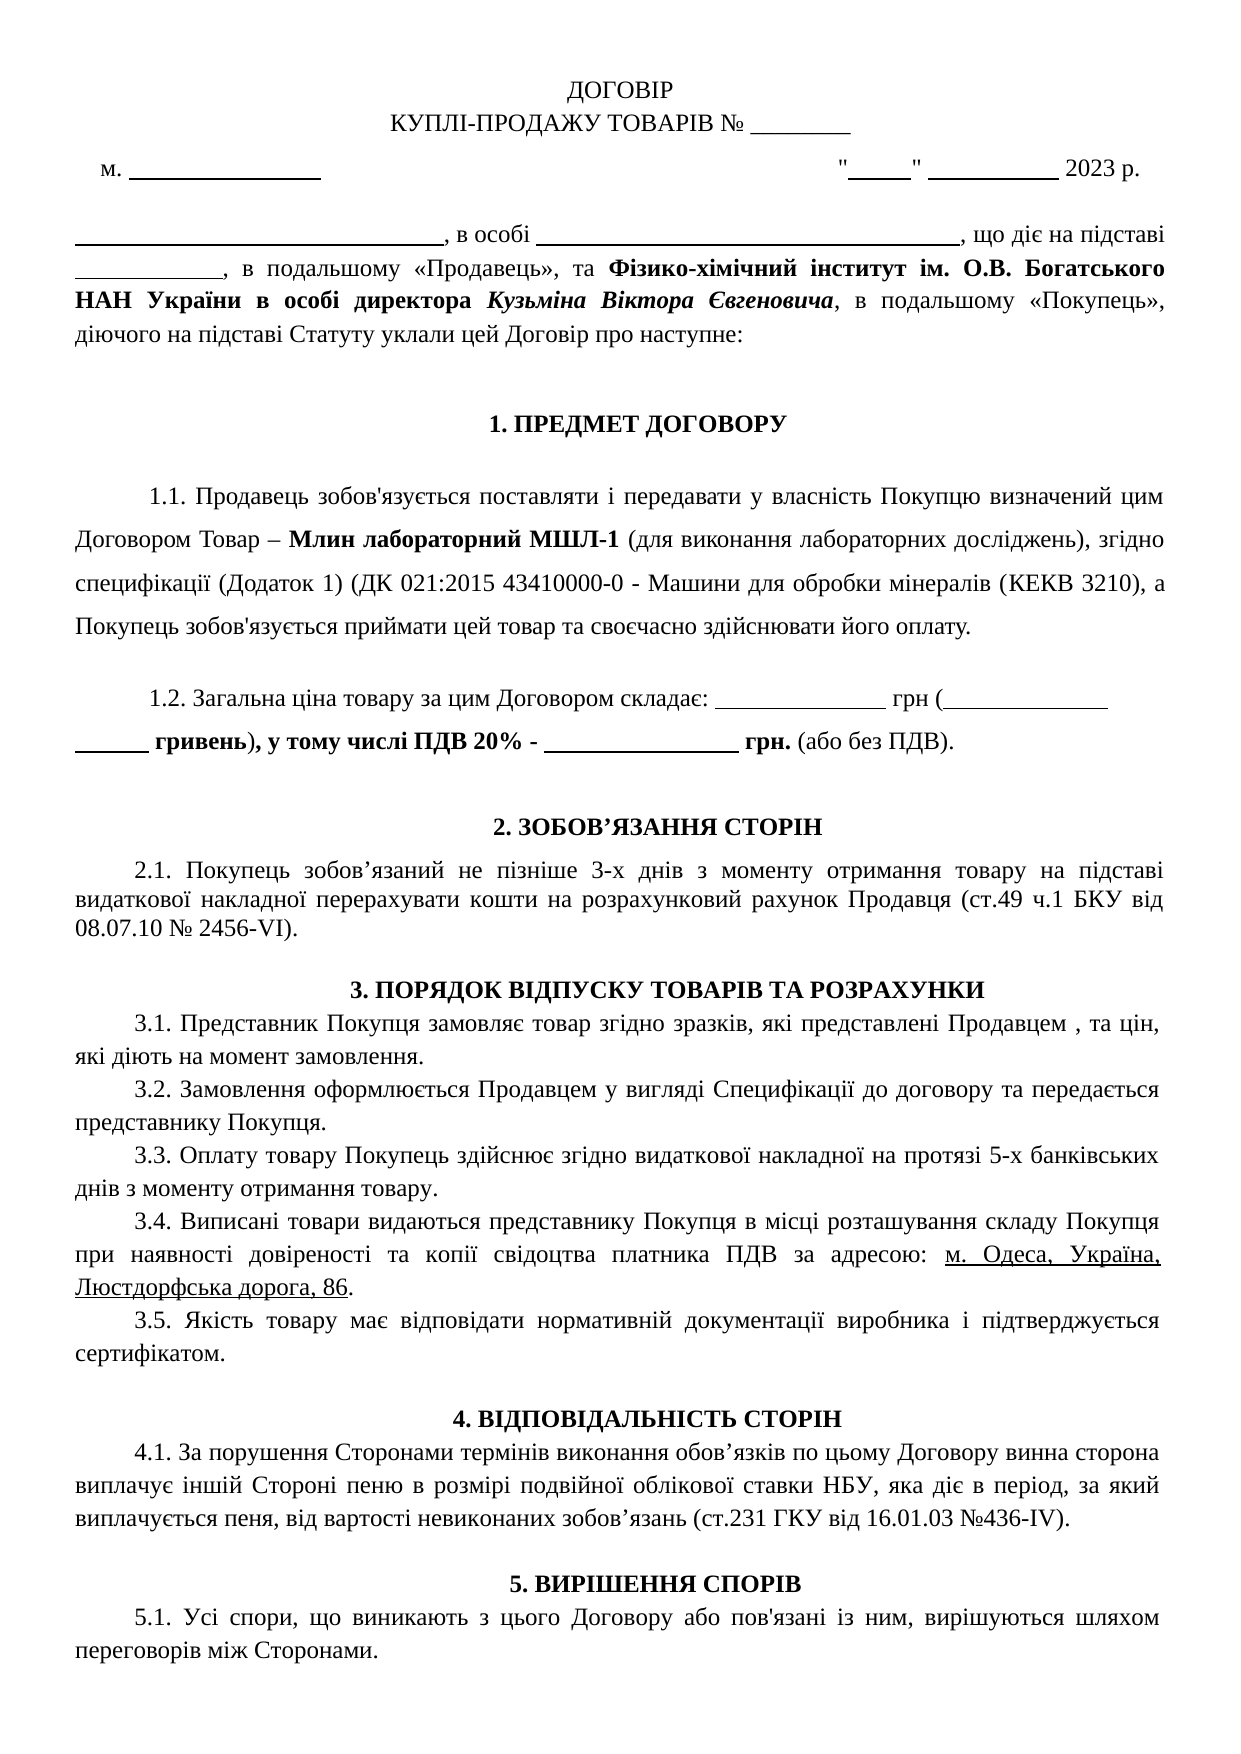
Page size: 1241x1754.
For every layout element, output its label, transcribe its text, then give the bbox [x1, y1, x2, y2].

text 3.2. Замовлення оформлюється Продавцем у вигляді Специфікації до договору та передається представнику Покупця. [75, 1074, 1161, 1136]
text 3. ПОРЯДОК ВІДПУСКУ ТОВАРІВ ТА РОЗРАХУНКИ [75, 975, 1201, 1004]
text , в особі , що діє на підставі , в подальшому «Продавець», та Фізико-хімічний інститут ім. О.В. Богатського НАН України в особі директора Кузьміна Віктора Євгеновича, в подальшому «Покупець», діючого на підставі Статуту уклали цей Договір про наступне: [75, 219, 1165, 347]
text 1. ПРЕДМЕТ ДОГОВОРУ [75, 409, 1201, 438]
text 1.2. Загальна ціна товару за цим Договором складає: грн ( гривень), у тому числі ПДВ 20% - грн. (або без ПДВ). [75, 683, 1161, 755]
text 5.1. Усі спори, що виникають з цього Договору або пов'язані із ним, вирішуються шляхом переговорів між Сторонами. [75, 1602, 1161, 1664]
text 4.1. За порушення Сторонами термінів виконання обов’язків по цьому Договору винна сторона виплачує іншій Стороні пеню в розмірі подвійної облікової ставки НБУ, яка діє в період, за який виплачується пеня, від вартості невиконаних зобов’язань (ст.231 ГКУ від 16.01.03 №436-ІV). [75, 1437, 1161, 1532]
text 4. ВІДПОВІДАЛЬНІСТЬ СТОРІН [75, 1404, 1161, 1433]
text 3.5. Якість товару має відповідати нормативній документації виробника і підтверджується сертифікатом. [75, 1305, 1161, 1367]
text 2.1. Покупець зобов’язаний не пізніше 3-х днів з моменту отримання товару на підставі видаткової накладної перерахувати кошти на розрахунковий рахунок Продавця (ст.49 ч.1 БКУ від 08.07.10 № 2456-VІ). [75, 856, 1165, 942]
subtitle 1.1. Продавець зобов'язується поставляти і передавати у власність Покупцю визначений цим Договором Товар – Млин лабораторний МШЛ-1 (для виконання лабораторних досліджень), згідно специфікації (Додаток 1) (ДК 021:2015 43410000-0 - Машини для обробки мінералів (КЕКВ 3210), а Покупець зобов'язується приймати цей товар та своєчасно здійснювати його оплату. [75, 481, 1165, 639]
text ДОГОВІР КУПЛІ-ПРОДАЖУ ТОВАРІВ № ________ [75, 75, 1165, 137]
text 5. ВИРІШЕННЯ СПОРІВ [75, 1569, 1161, 1598]
text м. " " 2023 р. [75, 153, 1165, 182]
text 3.4. Виписані товари видаються представнику Покупця в місці розташування складу Покупця при наявності довіреності та копії свідоцтва платника ПДВ за адресою: м. Одеса, Україна, Люстдорфська дорога, 86. [75, 1206, 1161, 1301]
text 3.1. Представник Покупця замовляє товар згідно зразків, які представлені Продавцем , та цін, які діють на момент замовлення. [75, 1008, 1161, 1070]
text 2. ЗОБОВ’ЯЗАННЯ СТОРІН [75, 812, 1165, 841]
text 3.3. Оплату товару Покупець здійснює згідно видаткової накладної на протязі 5-х банківських днів з моменту отримання товару. [75, 1140, 1161, 1202]
